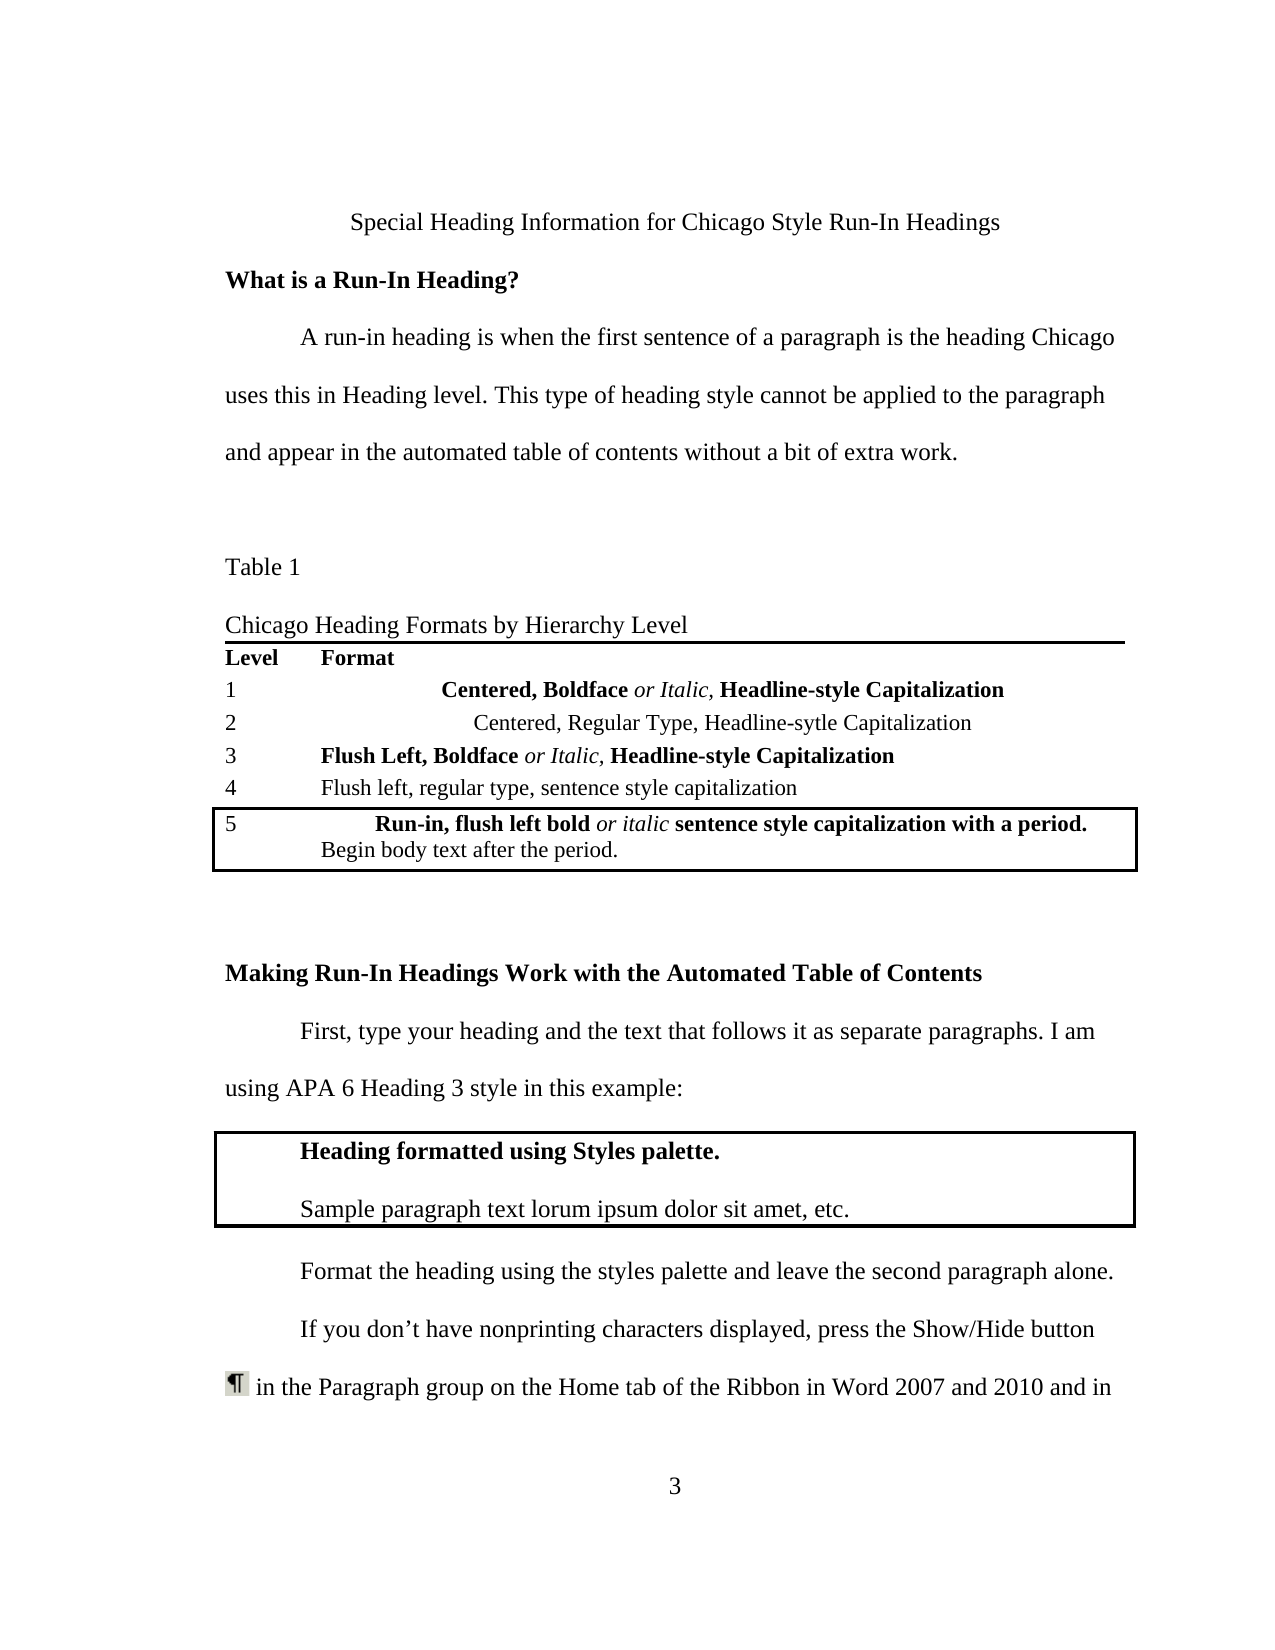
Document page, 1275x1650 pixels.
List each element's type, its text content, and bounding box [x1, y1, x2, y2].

table_cell Centered, Regular Type, Headline-sytle Capitalization [309, 709, 1136, 742]
subtitle Making Run-In Headings Work with the Automated Table of Contents [225, 958, 1125, 987]
text A run-in heading is when the first sentence of a paragraph is the heading Chicago uses this in Heading level. This type of heading style cannot be applied to the paragraph and appear in the automated table of contents without a bit of extra work. [225, 322, 1125, 466]
table_cell 2 [214, 709, 309, 742]
table_cell 1 [214, 677, 309, 709]
text Format the heading using the styles palette and leave the second paragraph alone. [225, 1256, 1125, 1285]
table_cell Run-in, flush left bold or italic sentence style capitalization with a period. Begin body text after the period. [309, 810, 1135, 869]
table_cell 3 [214, 742, 309, 774]
text Table 1 [225, 552, 1125, 581]
text First, type your heading and the text that follows it as separate paragraphs. I am using APA 6 Heading 3 style in this example: [225, 1016, 1125, 1102]
text Sample paragraph text lorum ipsum dolor sit amet, etc. [217, 1188, 1133, 1224]
table_header Format [309, 644, 1136, 677]
table_cell Centered, Boldface or Italic, Headline-style Capitalization [309, 677, 1136, 709]
picture [225, 1371, 250, 1396]
subtitle Special Heading Information for Chicago Style Run-In Headings [225, 207, 1125, 236]
table_header Level [214, 644, 309, 677]
table_cell Flush left, regular type, sentence style capitalization [309, 774, 1136, 807]
table_cell 5 [215, 810, 309, 869]
table_cell Flush Left, Boldface or Italic, Headline-style Capitalization [309, 742, 1136, 774]
table_cell 4 [214, 774, 309, 807]
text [225, 1314, 1125, 1401]
text Chicago Heading Formats by Hierarchy Level [225, 610, 1125, 641]
text Heading formatted using Styles palette. [217, 1134, 1133, 1165]
subtitle What is a Run-In Heading? [225, 265, 1125, 294]
